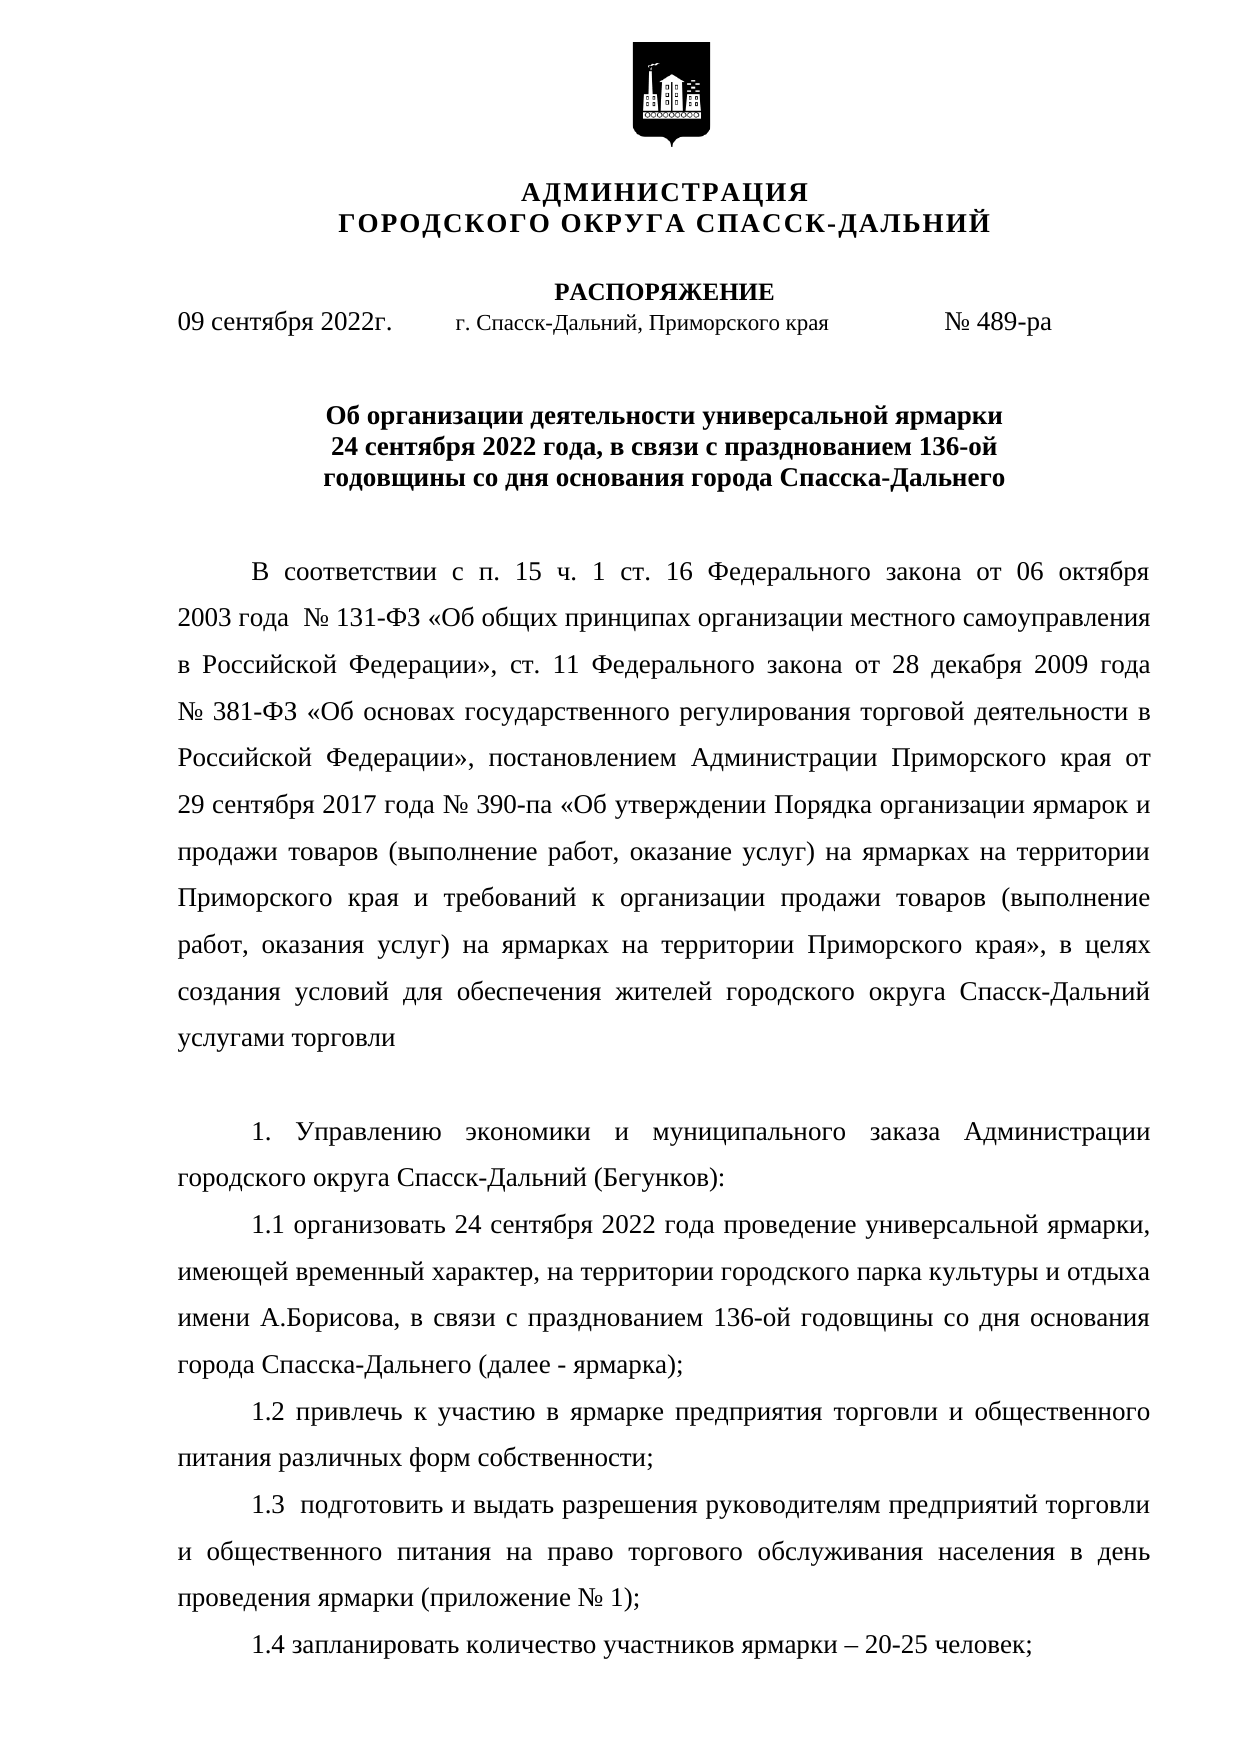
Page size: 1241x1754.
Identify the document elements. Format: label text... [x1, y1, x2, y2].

subtitle РАСПОРЯЖЕНИЕ [177, 277, 1152, 305]
text 1.4 запланировать количество участников ярмарки – 20-25 человек; [177, 1628, 1152, 1659]
text 1.1 организовать 24 сентября 2022 года проведение универсальной ярмарки, имеющей временный характер, на территории городского парка культуры и отдыха имени А.Борисова, в связи с празднованием 136-ой годовщины со дня основания города Спасска-Дальнего (далее - ярмарка); [177, 1208, 1152, 1379]
text 1. Управлению экономики и муниципального заказа Администрации городского округа Спасск-Дальний (Бегунков): [177, 1114, 1152, 1192]
text 1.2 привлечь к участию в ярмарке предприятия торговли и общественного питания различных форм собственности; [177, 1394, 1152, 1472]
text 1.3 подготовить и выдать разрешения руководителям предприятий торговли и общественного питания на право торгового обслуживания населения в день проведения ярмарки (приложение № 1); [177, 1488, 1152, 1612]
text годовщины со дня основания города Спасска-Дальнего [177, 461, 1152, 492]
picture [632, 42, 711, 145]
subtitle ГОРОДСКОГО ОКРУГА СПАССК-ДАЛЬНИЙ [177, 207, 1152, 238]
text В соответствии с п. 15 ч. 1 ст. 16 Федерального закона от 06 октября 2003 года № 131-ФЗ «Об общих принципах организации местного самоуправления в Российской Федерации», ст. 11 Федерального закона от 28 декабря 2009 года № 381-ФЗ «Об основах государственного регулирования торговой деятельности в Российской Федерации», постановлением Администрации Приморского края от 29 сентября 2017 года № 390-па «Об утверждении Порядка организации ярмарок и продажи товаров (выполнение работ, оказание услуг) на ярмарках на территории Приморского края и требований к организации продажи товаров (выполнение работ, оказания услуг) на ярмарках на территории Приморского края», в целях создания условий для обеспечения жителей городского округа Спасск-Дальний услугами торговли [177, 554, 1152, 1052]
text 24 сентября 2022 года, в связи с празднованием 136-ой [177, 430, 1152, 461]
text Об организации деятельности универсальной ярмарки [177, 399, 1152, 430]
text 09 сентября 2022г. г. Спасск-Дальний, Приморского края № 489-ра [177, 305, 1152, 337]
subtitle АДМИНИСТРАЦИЯ [177, 176, 1152, 207]
